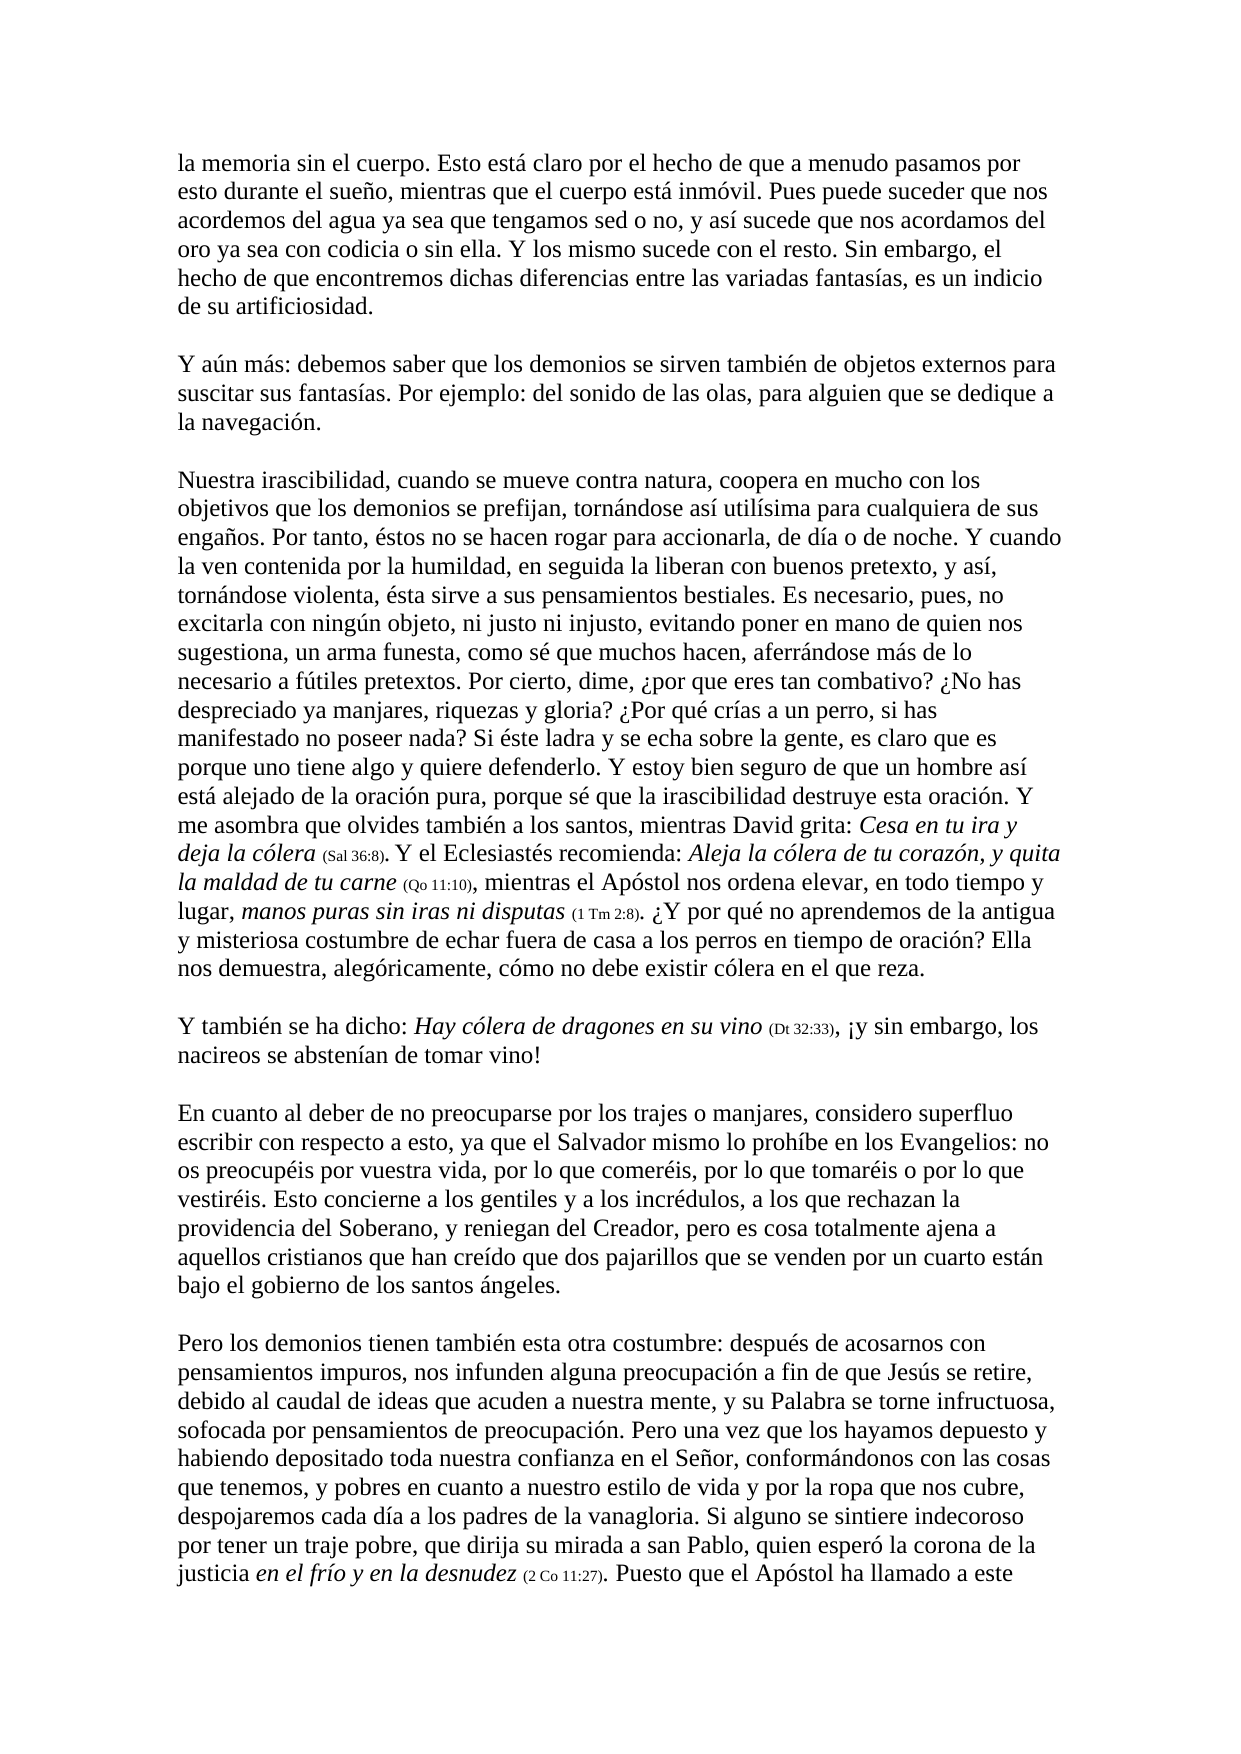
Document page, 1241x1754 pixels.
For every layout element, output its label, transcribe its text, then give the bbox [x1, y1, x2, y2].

text Y aún más: debemos saber que los demonios se sirven también de objetos externos para suscitar sus fantasías. Por ejemplo: del sonido de las olas, para alguien que se dedique a la navegación. [177, 349, 1063, 436]
text Nuestra irascibilidad, cuando se mueve contra natura, coopera en mucho con los objetivos que los demonios se prefijan, tornándose así utilísima para cualquiera de sus engaños. Por tanto, éstos no se hacen rogar para accionarla, de día o de noche. Y cuando la ven contenida por la humildad, en seguida la liberan con buenos pretexto, y así, tornándose violenta, ésta sirve a sus pensamientos bestiales. Es necesario, pues, no excitarla con ningún objeto, ni justo ni injusto, evitando poner en mano de quien nos sugestiona, un arma funesta, como sé que muchos hacen, aferrándose más de lo necesario a fútiles pretextos. Por cierto, dime, ¿por que eres tan combativo? ¿No has despreciado ya manjares, riquezas y gloria? ¿Por qué crías a un perro, si has manifestado no poseer nada? Si éste ladra y se echa sobre la gente, es claro que es porque uno tiene algo y quiere defenderlo. Y estoy bien seguro de que un hombre así está alejado de la oración pura, porque sé que la irascibilidad destruye esta oración. Y me asombra que olvides también a los santos, mientras David grita: Cesa en tu ira y deja la cólera (Sal 36:8). Y el Eclesiastés recomienda: Aleja la cólera de tu corazón, y quita la maldad de tu carne (Qo 11:10), mientras el Apóstol nos ordena elevar, en todo tiempo y lugar, manos puras sin iras ni disputas (1 Tm 2:8). ¿Y por qué no aprendemos de la antigua y misteriosa costumbre de echar fuera de casa a los perros en tiempo de oración? Ella nos demuestra, alegóricamente, cómo no debe existir cólera en el que reza. [177, 465, 1063, 982]
text Y también se ha dicho: Hay cólera de dragones en su vino (Dt 32:33), ¡y sin embargo, los nacireos se abstenían de tomar vino! [177, 1011, 1063, 1069]
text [177, 1328, 1063, 1587]
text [177, 148, 1063, 320]
text En cuanto al deber de no preocuparse por los trajes o manjares, considero superfluo escribir con respecto a esto, ya que el Salvador mismo lo prohíbe en los Evangelios: no os preocupéis por vuestra vida, por lo que comeréis, por lo que tomaréis o por lo que vestiréis. Esto concierne a los gentiles y a los incrédulos, a los que rechazan la providencia del Soberano, y reniegan del Creador, pero es cosa totalmente ajena a aquellos cristianos que han creído que dos pajarillos que se venden por un cuarto están bajo el gobierno de los santos ángeles. [177, 1098, 1063, 1299]
